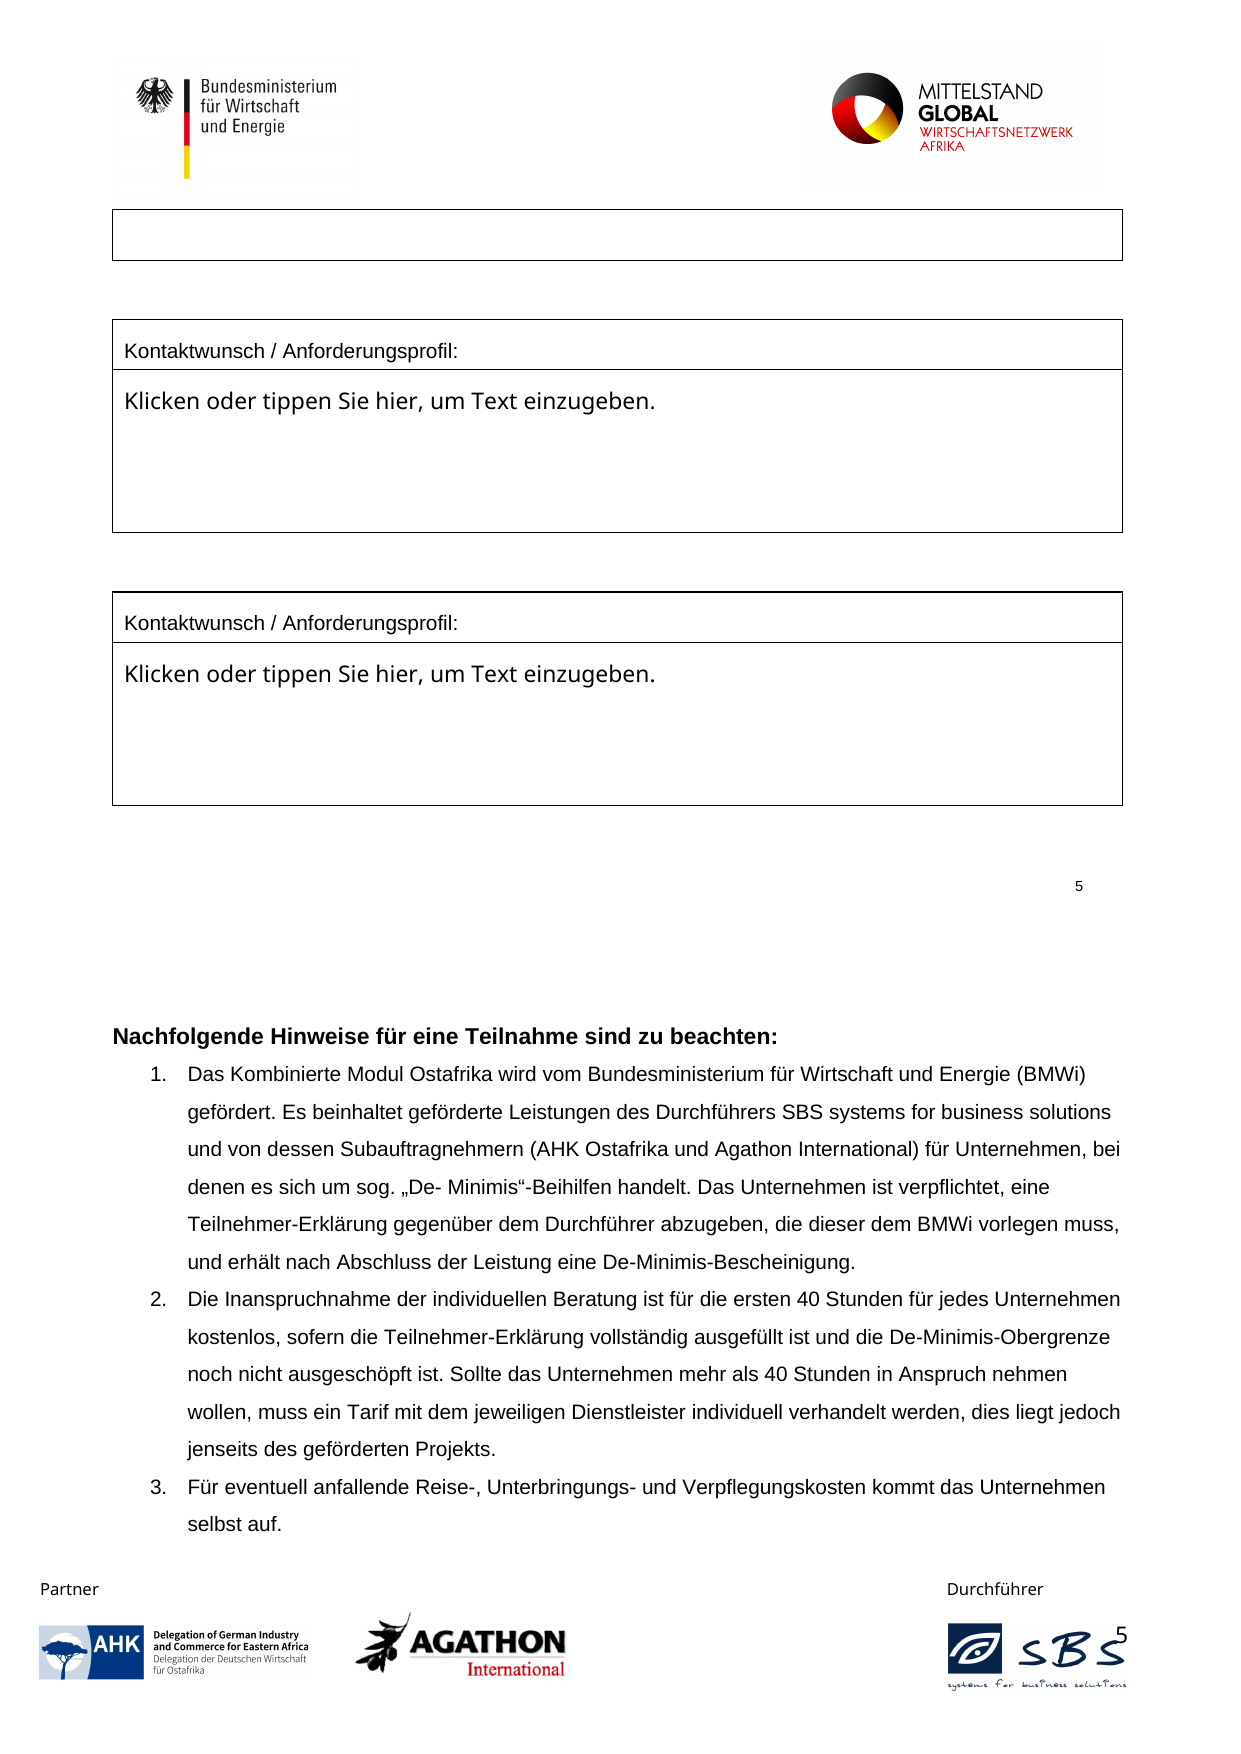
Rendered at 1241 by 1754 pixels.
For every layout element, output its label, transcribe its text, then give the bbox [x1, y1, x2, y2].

list Für eventuell anfallende Reise-, Unterbringungs- und Verpflegungskosten kommt das Unternehmen selbst auf. [150, 1468, 1128, 1543]
picture [112, 54, 359, 202]
table_cell [113, 370, 1122, 532]
table_cell [113, 210, 1122, 259]
picture [798, 42, 1105, 193]
table_cell [113, 643, 1122, 804]
table_header Kontaktwunsch / Anforderungsprofil: [113, 320, 1122, 369]
picture [947, 1623, 1127, 1691]
text 5 [112, 868, 1128, 905]
list Das Kombinierte Modul Ostafrika wird vom Bundesministerium für Wirtschaft und Energie (BMWi) gefördert. Es beinhaltet geförderte Leistungen des Durchführers SBS systems for business solutions und von dessen Subauftragnehmern (AHK Ostafrika und Agathon International) für Unternehmen, bei denen es sich um sog. „De- Minimis“-Beihilfen handelt. Das Unternehmen ist verpflichtet, eine Teilnehmer-Erklärung gegenüber dem Durchführer abzugeben, die dieser dem BMWi vorlegen muss, und erhält nach Abschluss der Leistung eine De-Minimis-Bescheinigung. [150, 1055, 1128, 1280]
text Nachfolgende Hinweise für eine Teilnahme sind zu beachten: [112, 1018, 1128, 1055]
table_header Kontaktwunsch / Anforderungsprofil: [113, 593, 1122, 642]
picture [317, 1581, 601, 1711]
picture [38, 1625, 309, 1680]
list Die Inanspruchnahme der individuellen Beratung ist für die ersten 40 Stunden für jedes Unternehmen kostenlos, sofern die Teilnehmer-Erklärung vollständig ausgefüllt ist und die De-Minimis-Obergrenze noch nicht ausgeschöpft ist. Sollte das Unternehmen mehr als 40 Stunden in Anspruch nehmen wollen, muss ein Tarif mit dem jeweiligen Dienstleister individuell verhandelt werden, dies liegt jedoch jenseits des geförderten Projekts. [150, 1280, 1128, 1468]
